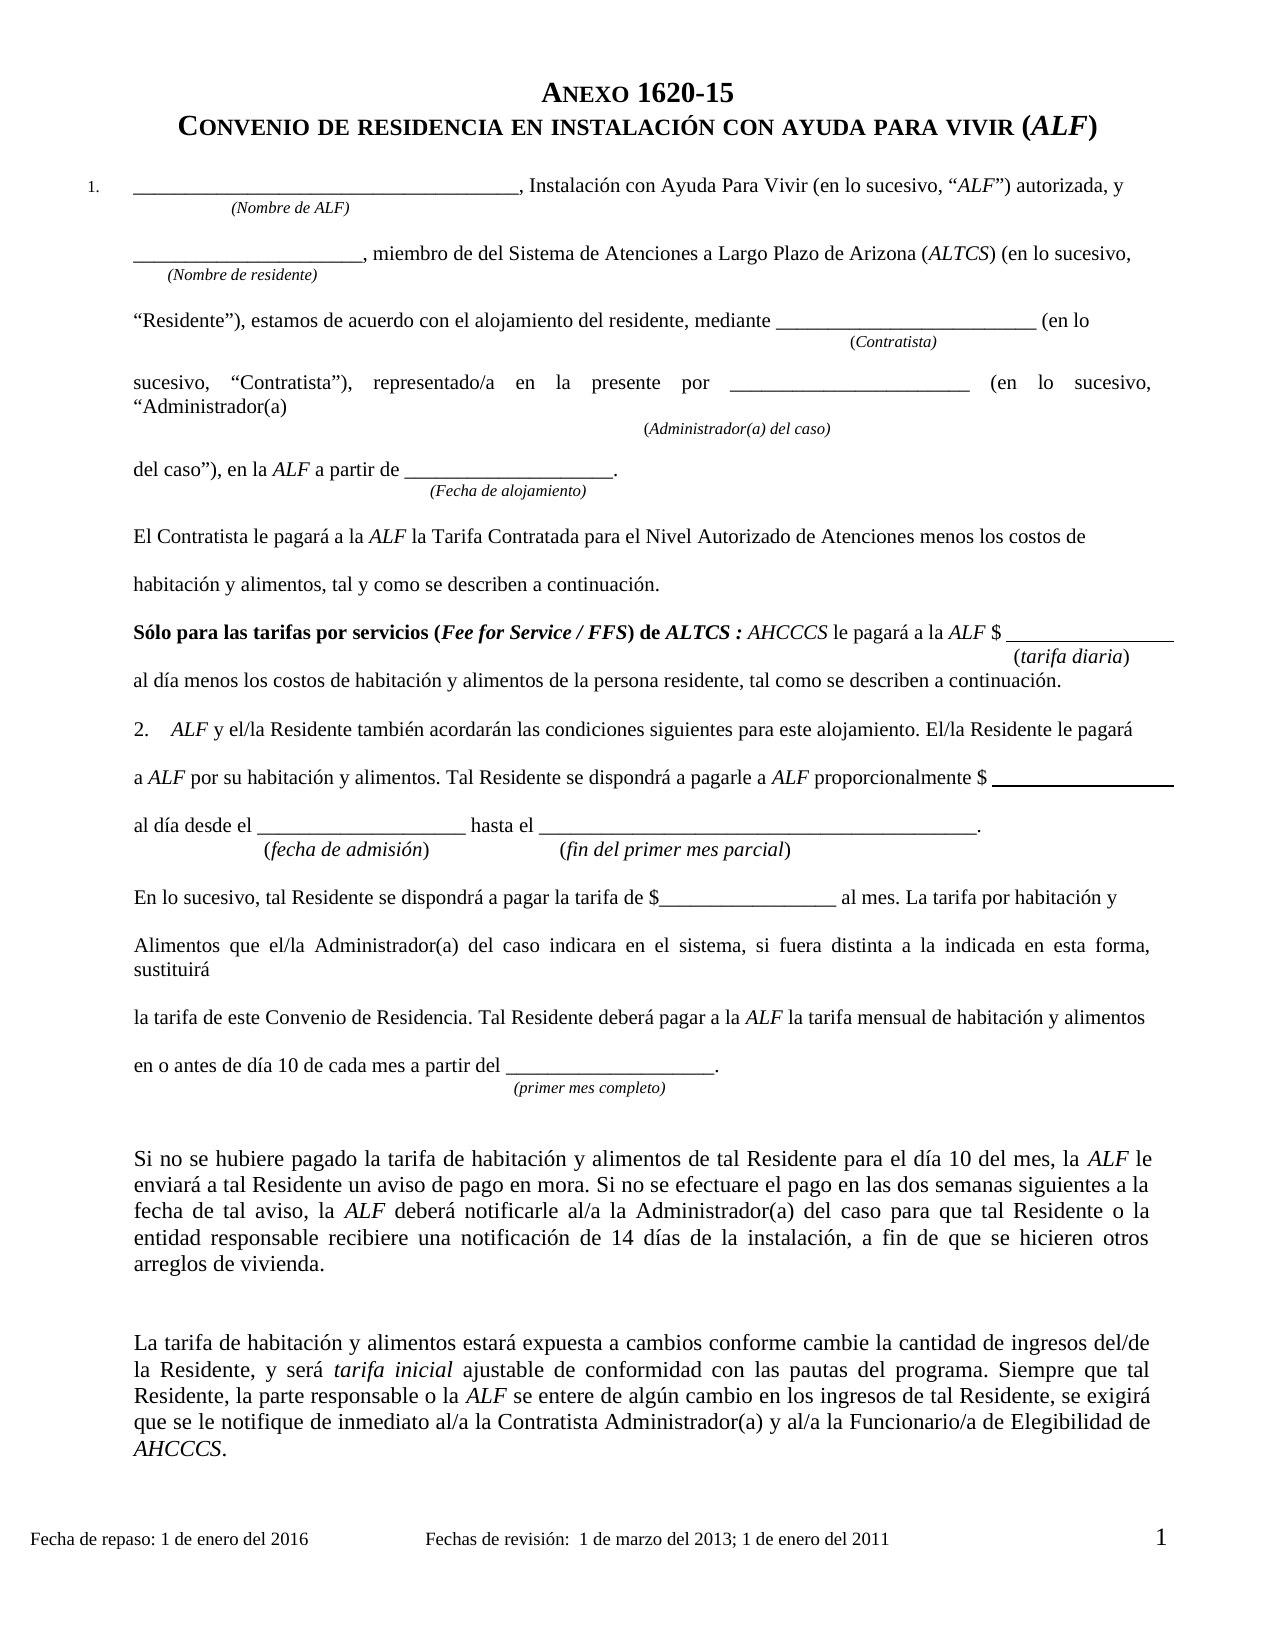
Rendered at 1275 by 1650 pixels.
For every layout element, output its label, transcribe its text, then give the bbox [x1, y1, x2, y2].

text (Nombre de residente) [142, 265, 1152, 284]
text (tarifa diaria) [133, 644, 1152, 668]
text (primer mes completo) [133, 1077, 1152, 1097]
text (Nombre de ALF) [96, 197, 1152, 217]
text La tarifa de habitación y alimentos estará expuesta a cambios conforme cambie la cantidad de ingresos del/de la Residente, y será tarifa inicial ajustable de conformidad con las pautas del programa. Siempre que tal Residente, la parte responsable o la ALF se entere de algún cambio en los ingresos de tal Residente, se exigirá que se le notifique de inmediato al/a la Contratista Administrador(a) y al/a la Funcionario/a de Elegibilidad de AHCCCS. [133, 1329, 1152, 1461]
text En lo sucesivo, tal Residente se dispondrá a pagar la tarifa de $_________________ al mes. La tarifa por habitación y [133, 885, 1152, 909]
text Si no se hubiere pagado la tarifa de habitación y alimentos de tal Residente para el día 10 del mes, la ALF le enviará a tal Residente un aviso de pago en mora. Si no se efectuare el pago en las dos semanas siguientes a la fecha de tal aviso, la ALF deberá notificarle al/a la Administrador(a) del caso para que tal Residente o la entidad responsable recibiere una notificación de 14 días de la instalación, a fin de que se hicieren otros arreglos de vivienda. [133, 1145, 1152, 1277]
list ALF y el/la Residente también acordarán las condiciones siguientes para este alojamiento. El/la Residente le pagará [133, 717, 1152, 741]
text (fecha de admisión) (fin del primer mes parcial) [133, 837, 1152, 861]
text (Contratista) [133, 332, 1152, 351]
text Sólo para las tarifas por servicios (Fee for Service / FFS) de ALTCS : AHCCCS le pagará a la ALF $ [133, 620, 1152, 644]
text al día desde el ____________________ hasta el __________________________________________. [133, 813, 1152, 837]
text al día menos los costos de habitación y alimentos de la persona residente, tal como se describen a continuación. [133, 668, 1152, 692]
text ______________________, miembro de del Sistema de Atenciones a Largo Plazo de Arizona (ALTCS) (en lo sucesivo, [133, 241, 1152, 265]
text del caso”), en la ALF a partir de ____________________. [133, 457, 1152, 481]
text en o antes de día 10 de cada mes a partir del ____________________. [133, 1053, 1152, 1077]
text El Contratista le pagará a la ALF la Tarifa Contratada para el Nivel Autorizado de Atenciones menos los costos de [133, 524, 1152, 548]
text “Residente”), estamos de acuerdo con el alojamiento del residente, mediante _________________________ (en lo [133, 308, 1152, 332]
text (Fecha de alojamiento) [142, 481, 1152, 500]
text Alimentos que el/la Administrador(a) del caso indicara en el sistema, si fuera distinta a la indicada en esta forma, sustituirá [133, 933, 1152, 981]
text la tarifa de este Convenio de Residencia. Tal Residente deberá pagar a la ALF la tarifa mensual de habitación y alimentos [133, 1005, 1152, 1029]
text habitación y alimentos, tal y como se describen a continuación. [133, 572, 1152, 596]
text (Administrador(a) del caso) [133, 418, 1152, 438]
text a ALF por su habitación y alimentos. Tal Residente se dispondrá a pagarle a ALF proporcionalmente $ [133, 765, 1152, 789]
text sucesivo, “Contratista”), representado/a en la presente por _______________________ (en lo sucesivo, “Administrador(a) [133, 370, 1152, 418]
list _____________________________________, Instalación con Ayuda Para Vivir (en lo sucesivo, “ALF”) autorizada, y [87, 173, 1152, 197]
